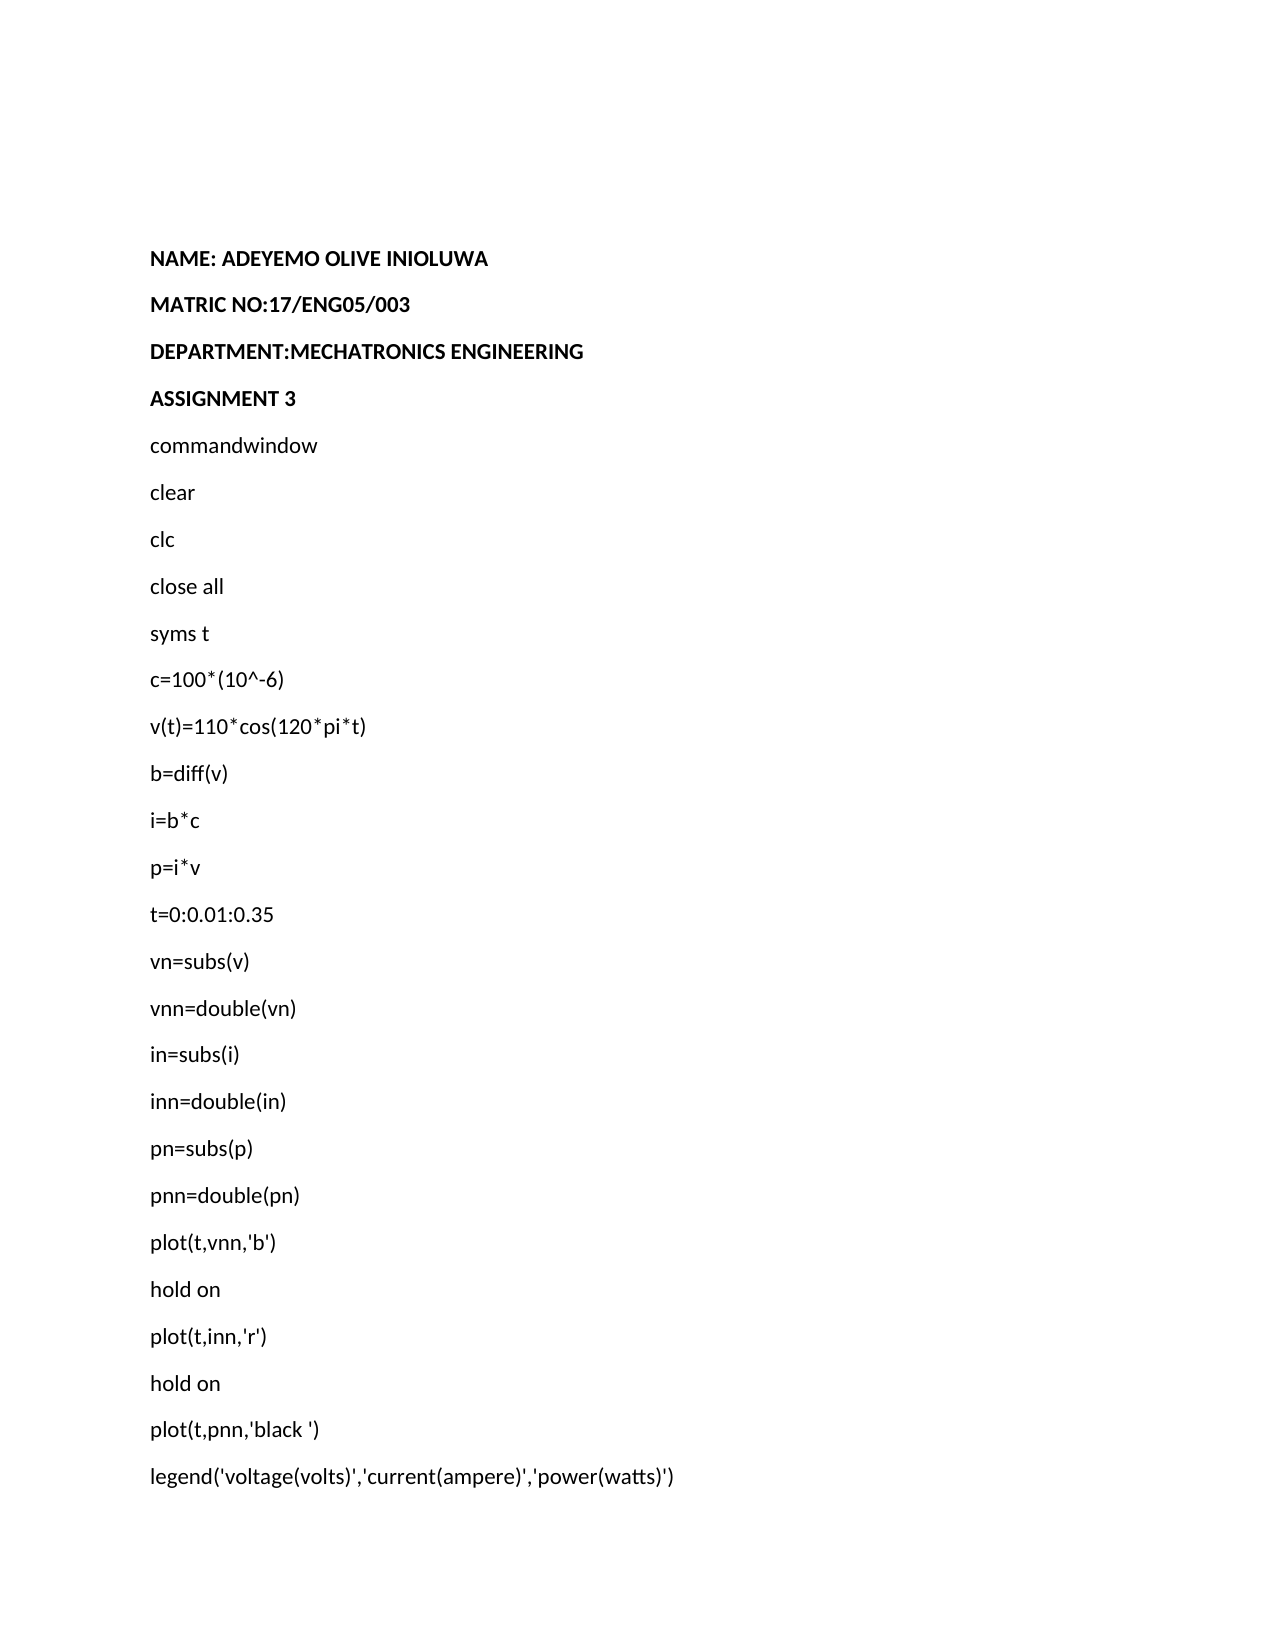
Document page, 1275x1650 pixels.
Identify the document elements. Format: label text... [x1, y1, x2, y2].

text v(t)=110*cos(120*pi*t) [150, 712, 1125, 741]
text vnn=double(vn) [150, 994, 1125, 1022]
text MATRIC NO:17/ENG05/003 [150, 291, 1125, 319]
text b=diff(v) [150, 759, 1125, 787]
text ASSIGNMENT 3 [150, 384, 1125, 412]
text pnn=double(pn) [150, 1181, 1125, 1209]
text clear [150, 478, 1125, 506]
text plot(t,pnn,'black ') [150, 1416, 1125, 1444]
text in=subs(i) [150, 1041, 1125, 1069]
text close all [150, 572, 1125, 600]
text c=100*(10^-6) [150, 666, 1125, 694]
text hold on [150, 1369, 1125, 1397]
text inn=double(in) [150, 1087, 1125, 1116]
text i=b*c [150, 806, 1125, 834]
text plot(t,inn,'r') [150, 1322, 1125, 1350]
text commandwindow [150, 431, 1125, 459]
text hold on [150, 1275, 1125, 1303]
text t=0:0.01:0.35 [150, 900, 1125, 928]
text syms t [150, 619, 1125, 647]
text legend('voltage(volts)','current(ampere)','power(watts)') [150, 1462, 1125, 1491]
text vn=subs(v) [150, 947, 1125, 975]
text p=i*v [150, 853, 1125, 881]
text NAME: ADEYEMO OLIVE INIOLUWA [150, 244, 1125, 272]
text DEPARTMENT:MECHATRONICS ENGINEERING [150, 337, 1125, 366]
text clc [150, 525, 1125, 553]
text pn=subs(p) [150, 1134, 1125, 1162]
text plot(t,vnn,'b') [150, 1228, 1125, 1256]
